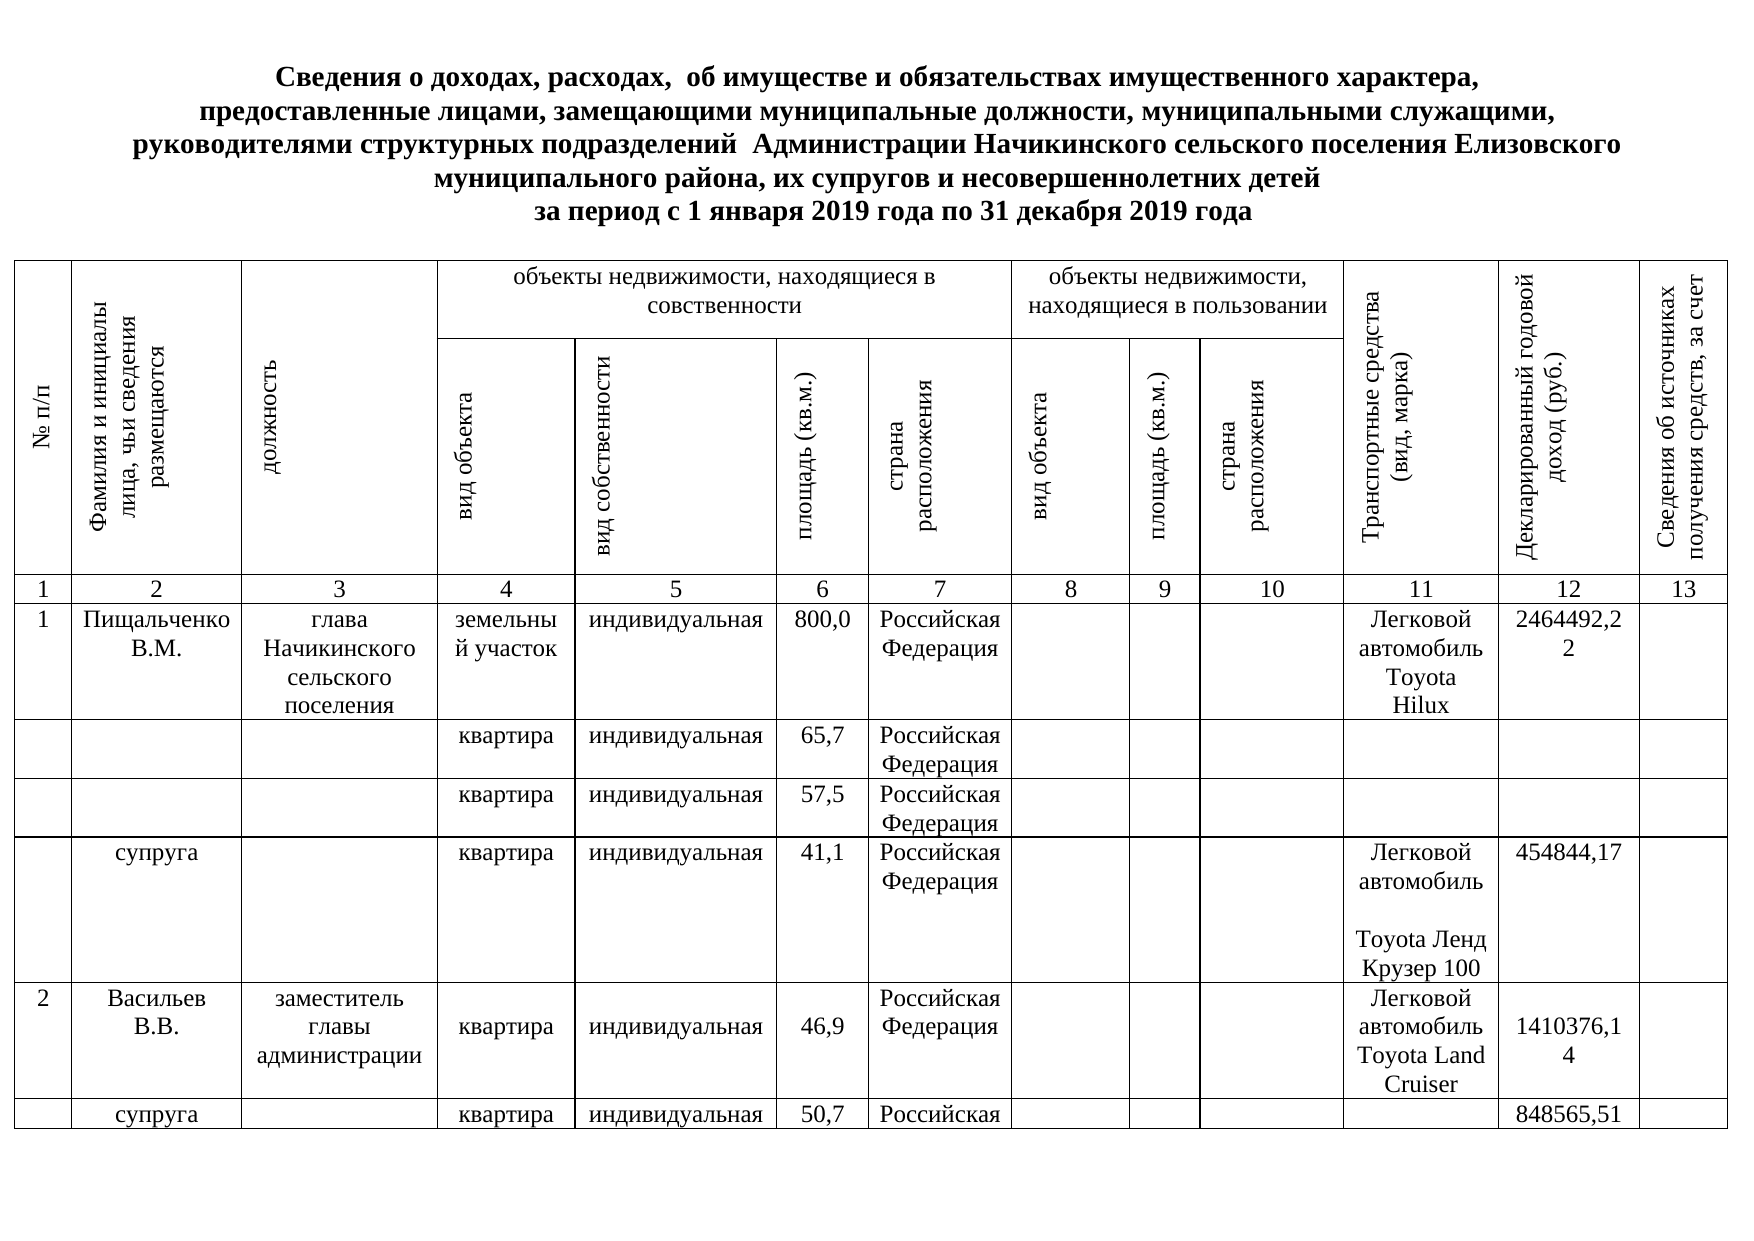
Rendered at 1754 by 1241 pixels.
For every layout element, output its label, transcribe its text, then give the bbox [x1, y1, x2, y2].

table_cell [15, 1099, 71, 1127]
table_cell страна расположения [1201, 339, 1343, 573]
table_cell 50,7 [777, 1099, 868, 1127]
table_cell [1201, 779, 1343, 836]
table_cell Российская Федерация [869, 983, 1011, 1098]
table_cell Пищальченко В.М. [72, 604, 241, 719]
table_cell [1201, 983, 1343, 1098]
table_cell индивидуальная [576, 983, 776, 1098]
table_cell 2 [72, 575, 241, 603]
table_cell [1012, 720, 1129, 778]
table_cell [1012, 604, 1129, 719]
table_header Фамилия и инициалы лица, чьи сведения размещаются [72, 261, 241, 573]
table_cell [1012, 779, 1129, 836]
table_cell [15, 838, 71, 982]
table_cell 2 [15, 983, 71, 1098]
table_cell [72, 779, 241, 836]
table_header объекты недвижимости, находящиеся в пользовании [1012, 261, 1343, 338]
table_cell вид объекта [1012, 339, 1129, 573]
table_cell [1640, 983, 1727, 1098]
table_header должность [242, 261, 437, 573]
table_header Транспортные средства (вид, марка) [1344, 261, 1498, 573]
table_cell земельный участок [438, 604, 574, 719]
table_cell Легковой автомобиль Toyota Land Cruiser [1344, 983, 1498, 1098]
text Сведения о доходах, расходах, об имуществе и обязательствах имущественного характера, [118, 59, 1636, 93]
table_cell [242, 720, 437, 778]
text за период с 1 января 2019 года по 31 декабря 2019 года [103, 193, 1683, 227]
table_cell [72, 720, 241, 778]
table_cell [1012, 983, 1129, 1098]
table_cell заместитель главы администрации [242, 983, 437, 1098]
table_cell [242, 779, 437, 836]
table_cell [1344, 779, 1498, 836]
table_cell 57,5 [777, 779, 868, 836]
table_cell 1 [15, 604, 71, 719]
table_cell [242, 838, 437, 982]
table_cell супруга [72, 1099, 241, 1127]
table_cell 6 [777, 575, 868, 603]
table_cell страна расположения [869, 339, 1011, 573]
table_cell индивидуальная [576, 720, 776, 778]
table_cell площадь (кв.м.) [1130, 339, 1199, 573]
table_cell [1640, 779, 1727, 836]
table_cell 800,0 [777, 604, 868, 719]
table_cell [15, 779, 71, 836]
table_cell [1130, 983, 1199, 1098]
table_cell квартира [438, 779, 574, 836]
table_cell [1130, 838, 1199, 982]
table_cell Российская Федерация [869, 779, 1011, 836]
table_cell Легковой автомобиль Toyota Ленд Крузер 100 [1344, 838, 1498, 982]
table_cell [1012, 838, 1129, 982]
table_cell [1201, 720, 1343, 778]
table_cell 11 [1344, 575, 1498, 603]
table_cell [15, 720, 71, 778]
table_cell 848565,51 [1499, 1099, 1639, 1127]
table_cell 2464492,22 [1499, 604, 1639, 719]
table_cell [1201, 1099, 1343, 1127]
table_cell 13 [1640, 575, 1727, 603]
table_cell [1130, 779, 1199, 836]
table_cell 12 [1499, 575, 1639, 603]
table_cell квартира [438, 720, 574, 778]
table_cell квартира [438, 983, 574, 1098]
table_cell Российская Федерация [869, 838, 1011, 982]
table_cell 1 [15, 575, 71, 603]
table_cell [1201, 838, 1343, 982]
table_cell [1012, 1099, 1129, 1127]
table_cell 3 [242, 575, 437, 603]
table_cell [1640, 838, 1727, 982]
table_cell 5 [576, 575, 776, 603]
table_cell Российская Федерация [869, 720, 1011, 778]
table_cell 7 [869, 575, 1011, 603]
table_cell Легковой автомобиль Toyota Hilux [1344, 604, 1498, 719]
table_cell площадь (кв.м.) [777, 339, 868, 573]
table_cell [1499, 779, 1639, 836]
table_cell индивидуальная [576, 1099, 776, 1127]
table_cell вид объекта [438, 339, 574, 573]
table_cell [1201, 604, 1343, 719]
table_cell индивидуальная [576, 604, 776, 719]
table_cell индивидуальная [576, 779, 776, 836]
table_cell супруга [72, 838, 241, 982]
table_header объекты недвижимости, находящиеся в совственности [438, 261, 1011, 338]
table_cell [1499, 720, 1639, 778]
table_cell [869, 1099, 1011, 1127]
table_cell вид собственности [576, 339, 776, 573]
table_cell глава Начикинского сельского поселения [242, 604, 437, 719]
table_cell [1130, 720, 1199, 778]
table_cell [1640, 720, 1727, 778]
table_cell 454844,17 [1499, 838, 1639, 982]
table_cell [1130, 604, 1199, 719]
table_header Сведения об источниках получения средств, за счет которых совершена сделка [1640, 261, 1727, 573]
table_header № п/п [15, 261, 71, 573]
table_cell Васильев В.В. [72, 983, 241, 1098]
table_cell 65,7 [777, 720, 868, 778]
table_cell 10 [1201, 575, 1343, 603]
table_cell 9 [1130, 575, 1199, 603]
table_cell 8 [1012, 575, 1129, 603]
table_cell 41,1 [777, 838, 868, 982]
table_cell Российская Федерация [869, 604, 1011, 719]
table_cell 4 [438, 575, 574, 603]
table_header Декларированный годовой доход (руб.) [1499, 261, 1639, 573]
table_cell [242, 1099, 437, 1127]
text предоставленные лицами, замещающими муниципальные должности, муниципальными служащими, руководителями структурных подразделений Администрации Начикинского сельского поселения Елизовского муниципального района, их супругов и несовершеннолетних детей [118, 93, 1636, 193]
table_cell индивидуальная [576, 838, 776, 982]
table_cell квартира [438, 1099, 574, 1127]
table_cell 1410376,14 [1499, 983, 1639, 1098]
table_cell 46,9 [777, 983, 868, 1098]
table_cell [1130, 1099, 1199, 1127]
table_cell квартира [438, 838, 574, 982]
table_cell [1640, 604, 1727, 719]
table_cell [1344, 720, 1498, 778]
table_cell [1640, 1099, 1727, 1127]
table_cell [1344, 1099, 1498, 1127]
